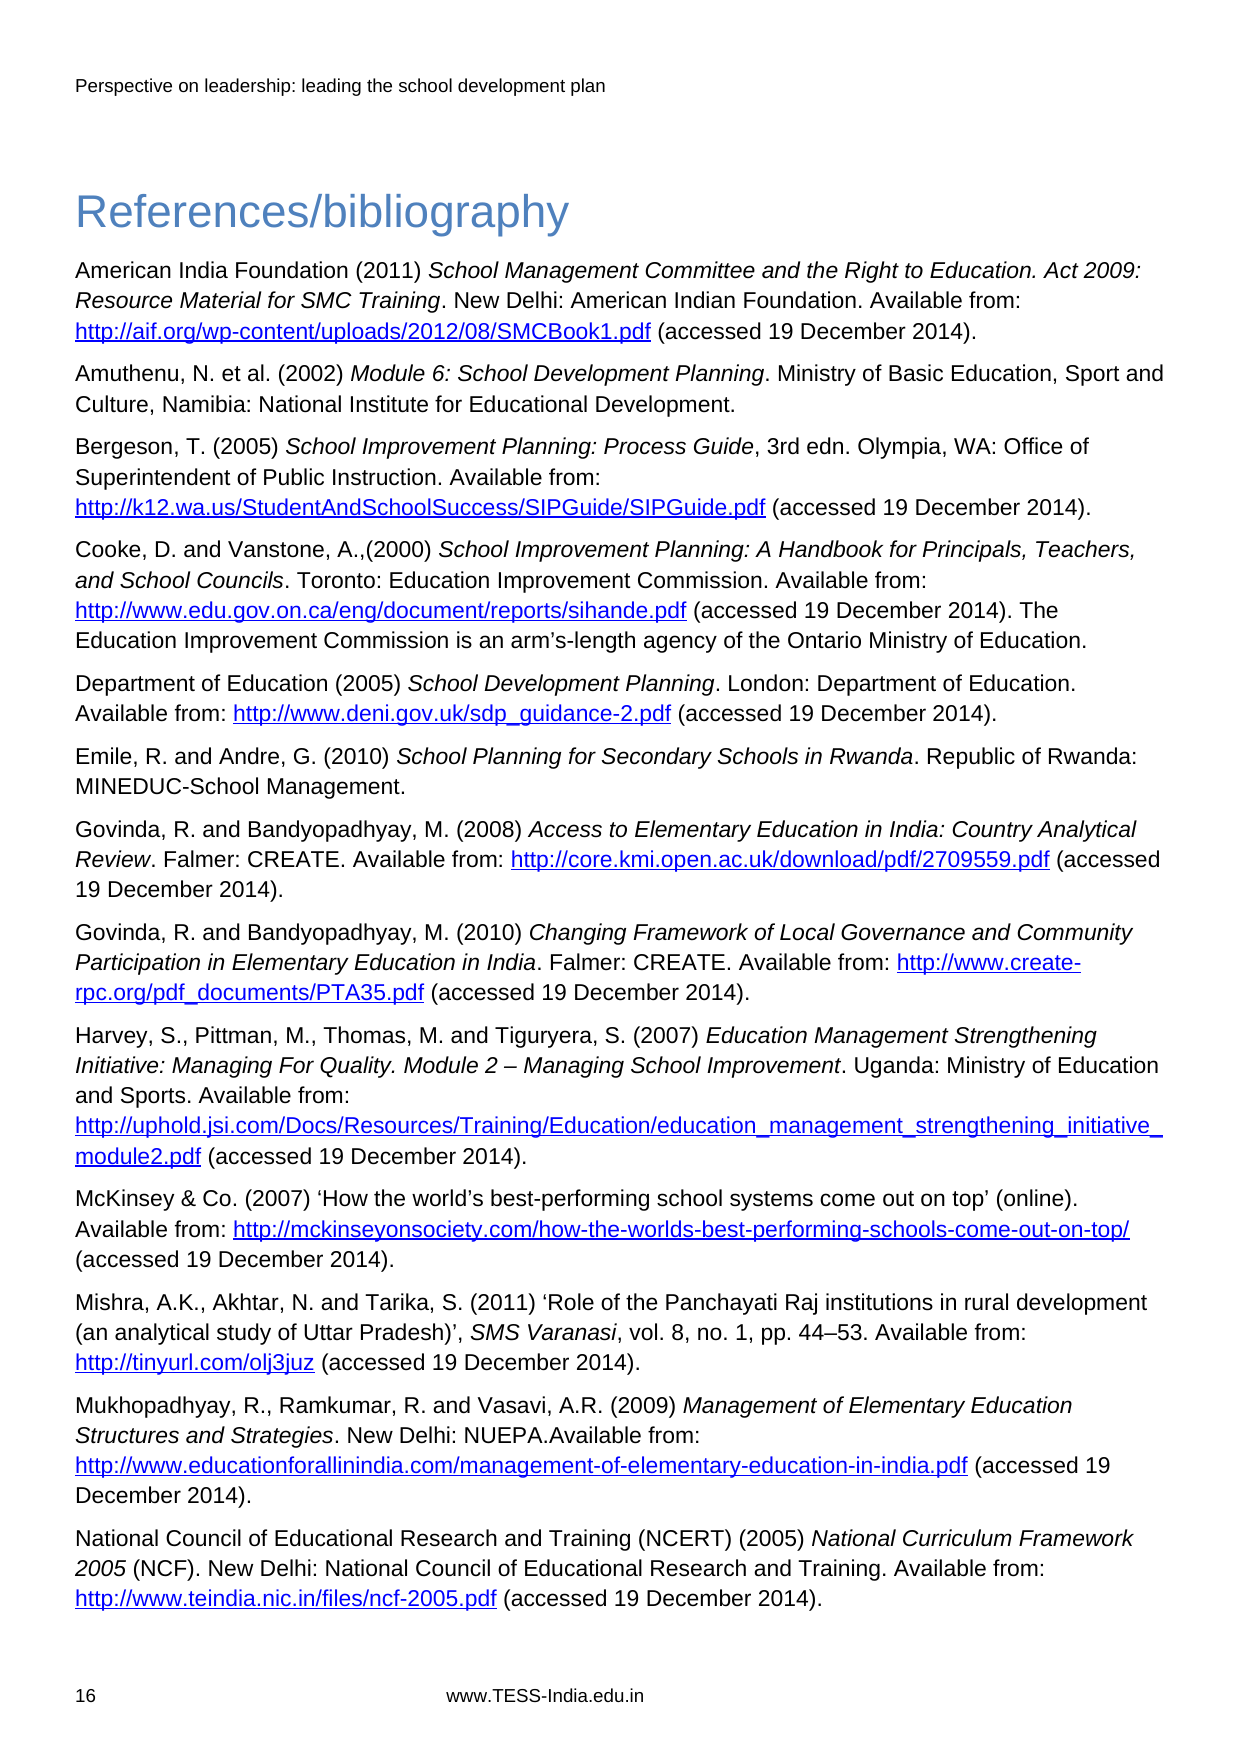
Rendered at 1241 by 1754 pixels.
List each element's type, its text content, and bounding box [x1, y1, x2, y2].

text Mishra, A.K., Akhtar, N. and Tarika, S. (2011) ‘Role of the Panchayati Raj institutions in rural development (an analytical study of Uttar Pradesh)’, SMS Varanasi, vol. 8, no. 1, pp. 44–53. Available from: http://tinyurl.com/olj3juz (accessed 19 December 2014). [75, 1288, 1165, 1375]
text Govinda, R. and Bandyopadhyay, M. (2008) Access to Elementary Education in India: Country Analytical Review. Falmer: CREATE. Available from: http://core.kmi.open.ac.uk/download/pdf/2709559.pdf (accessed 19 December 2014). [75, 816, 1165, 902]
text Govinda, R. and Bandyopadhyay, M. (2010) Changing Framework of Local Governance and Community Participation in Elementary Education in India. Falmer: CREATE. Available from: http://www.create-rpc.org/pdf_documents/PTA35.pdf (accessed 19 December 2014). [75, 919, 1165, 1005]
text Department of Education (2005) School Development Planning. London: Department of Education. Available from: http://www.deni.gov.uk/sdp_guidance-2.pdf (accessed 19 December 2014). [75, 670, 1165, 726]
text Amuthenu, N. et al. (2002) Module 6: School Development Planning. Ministry of Basic Education, Sport and Culture, Namibia: National Institute for Educational Development. [75, 360, 1165, 417]
text Harvey, S., Pittman, M., Thomas, M. and Tiguryera, S. (2007) Education Management Strengthening Initiative: Managing For Quality. Module 2 – Managing School Improvement. Uganda: Ministry of Education and Sports. Available from: http://uphold.jsi.com/Docs/Resources/Training/Education/education_management_strengthening_initiative_module2.pdf (accessed 19 December 2014). [75, 1022, 1165, 1169]
text Mukhopadhyay, R., Ramkumar, R. and Vasavi, A.R. (2009) Management of Elementary Education Structures and Strategies. New Delhi: NUEPA.Available from: http://www.educationforallinindia.com/management-of-elementary-education-in-india.pdf (accessed 19 December 2014). [75, 1392, 1165, 1508]
text McKinsey & Co. (2007) ‘How the world’s best-performing school systems come out on top’ (online). Available from: http://mckinseyonsociety.com/how-the-worlds-best-performing-schools-come-out-on-top/ (accessed 19 December 2014). [75, 1185, 1165, 1272]
subtitle References/bibliography [75, 184, 1165, 237]
text National Council of Educational Research and Training (NCERT) (2005) National Curriculum Framework 2005 (NCF). New Delhi: National Council of Educational Research and Training. Available from: http://www.teindia.nic.in/files/ncf-2005.pdf (accessed 19 December 2014). [75, 1525, 1165, 1612]
text Emile, R. and Andre, G. (2010) School Planning for Secondary Schools in Rwanda. Republic of Rwanda: MINEDUC-School Management. [75, 743, 1165, 799]
text American India Foundation (2011) School Management Committee and the Right to Education. Act 2009: Resource Material for SMC Training. New Delhi: American Indian Foundation. Available from: http://aif.org/wp-content/uploads/2012/08/SMCBook1.pdf (accessed 19 December 2014). [75, 257, 1165, 344]
text Cooke, D. and Vanstone, A.,(2000) School Improvement Planning: A Handbook for Principals, Teachers, and School Councils. Toronto: Education Improvement Commission. Available from: http://www.edu.gov.on.ca/eng/document/reports/sihande.pdf (accessed 19 December 2014). The Education Improvement Commission is an arm’s-length agency of the Ontario Ministry of Education. [75, 536, 1165, 653]
text Bergeson, T. (2005) School Improvement Planning: Process Guide, 3rd edn. Olympia, WA: Office of Superintendent of Public Instruction. Available from: http://k12.wa.us/StudentAndSchoolSuccess/SIPGuide/SIPGuide.pdf (accessed 19 December 2014). [75, 433, 1165, 520]
